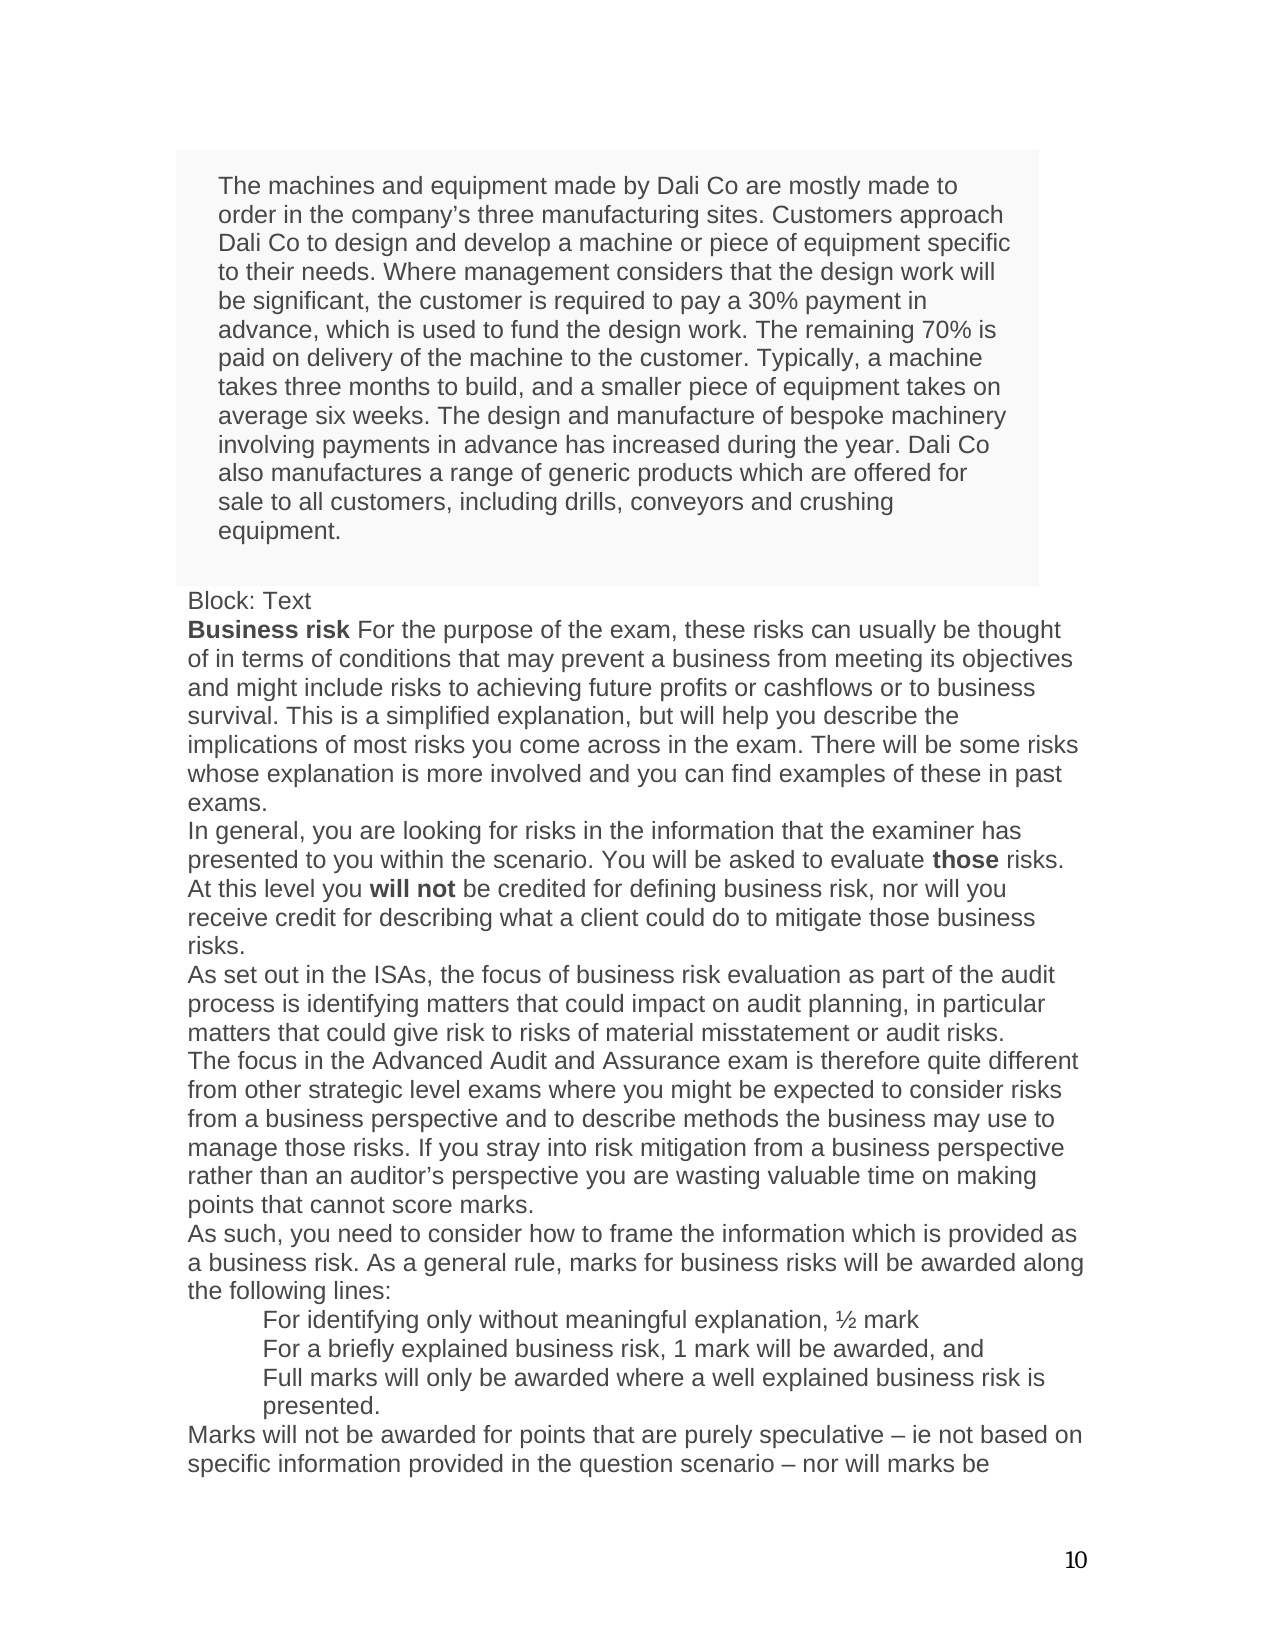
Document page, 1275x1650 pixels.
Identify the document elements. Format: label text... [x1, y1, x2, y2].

text The focus in the Advanced Audit and Assurance exam is therefore quite different from other strategic level exams where you might be expected to consider risks from a business perspective and to describe methods the business may use to manage those risks. If you stray into risk mitigation from a business perspective rather than an auditor’s perspective you are wasting valuable time on making points that cannot score marks. [187, 1046, 1087, 1219]
text As such, you need to consider how to frame the information which is provided as a business risk. As a general rule, marks for business risks will be awarded along the following lines: [187, 1219, 1087, 1305]
text Business risk For the purpose of the exam, these risks can usually be thought of in terms of conditions that may prevent a business from meeting its objectives and might include risks to achieving future profits or cashflows or to business survival. This is a simplified explanation, but will help you describe the implications of most risks you come across in the exam. There will be some risks whose explanation is more involved and you can find examples of these in past exams. [187, 615, 1087, 816]
list For identifying only without meaningful explanation, ½ mark [187, 1305, 1087, 1334]
text Block: Text [187, 586, 1087, 615]
list For a briefly explained business risk, 1 mark will be awarded, and [187, 1334, 1087, 1362]
text As set out in the ISAs, the focus of business risk evaluation as part of the audit process is identifying matters that could impact on audit planning, in particular matters that could give risk to risks of material misstatement or audit risks. [187, 960, 1087, 1046]
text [187, 1420, 1087, 1477]
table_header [176, 150, 1039, 586]
text In general, you are looking for risks in the information that the examiner has presented to you within the scenario. You will be asked to evaluate those risks. At this level you will not be credited for defining business risk, nor will you receive credit for describing what a client could do to mitigate those business risks. [187, 816, 1087, 960]
list Full marks will only be awarded where a well explained business risk is presented. [187, 1362, 1087, 1420]
